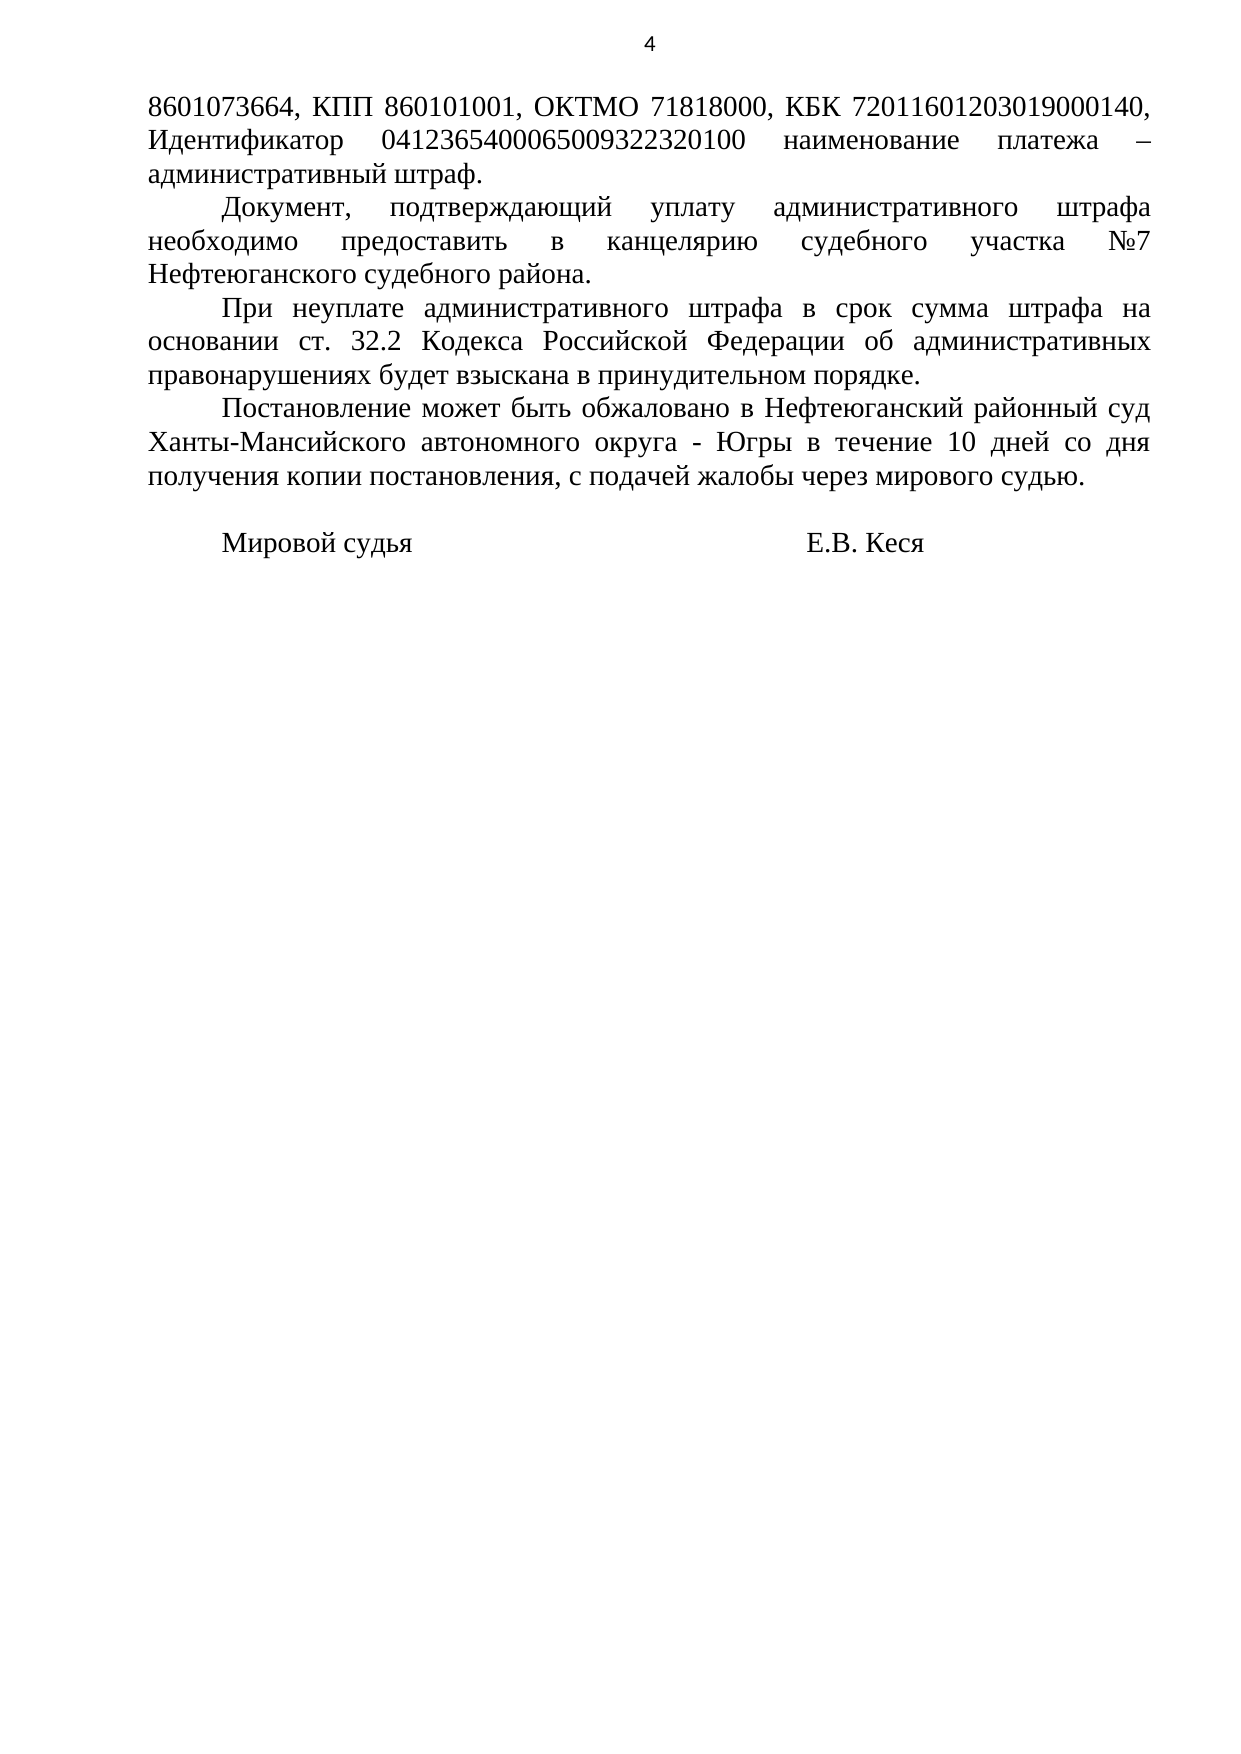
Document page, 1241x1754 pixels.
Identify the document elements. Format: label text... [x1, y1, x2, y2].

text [148, 89, 1152, 189]
text При неуплате административного штрафа в срок сумма штрафа на основании ст. 32.2 Кодекса Российской Федерации об административных правонарушениях будет взыскана в принудительном порядке. [148, 290, 1152, 391]
text Документ, подтверждающий уплату административного штрафа необходимо предоставить в канцелярию судебного участка №7 Нефтеюганского судебного района. [148, 189, 1152, 290]
text Постановление может быть обжаловано в Нефтеюганский районный суд Ханты-Мансийского автономного округа - Югры в течение 10 дней со дня получения копии постановления, с подачей жалобы через мирового судью. [148, 391, 1152, 491]
text Мировой судья Е.В. Кеся [148, 525, 1152, 558]
